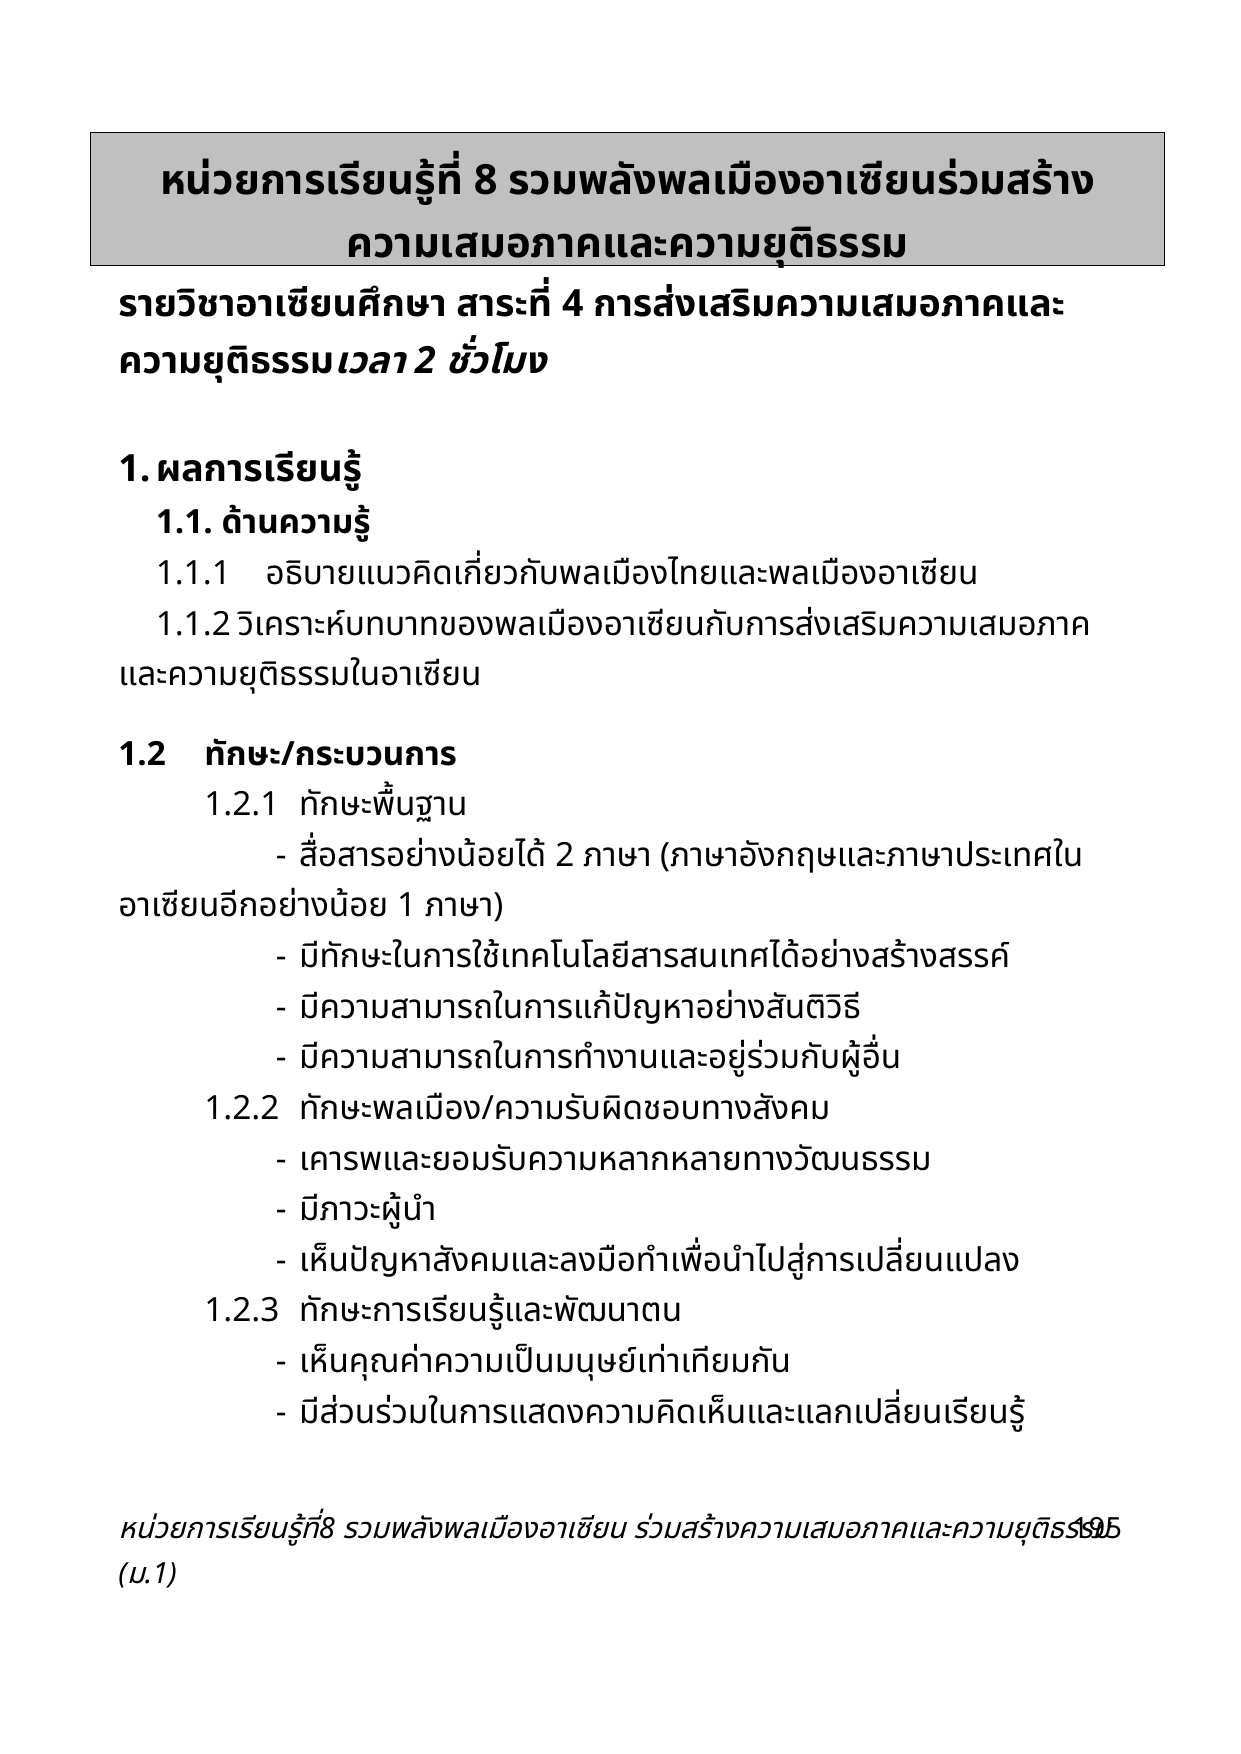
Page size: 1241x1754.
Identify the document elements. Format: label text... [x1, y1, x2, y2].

text หน่วยการเรียนรู้ที่ 8 รวมพลังพลเมืองอาเซียนร่วมสร้างความเสมอภาคและความยุติธรรม [118, 150, 1137, 276]
text - มีส่วนร่วมในการแสดงความคิดเห็นและแลกเปลี่ยนเรียนรู้ [118, 1387, 1122, 1438]
text - เห็นคุณค่าความเป็นมนุษย์เท่าเทียมกัน [118, 1337, 1122, 1387]
text - สื่อสารอย่างน้อยได้ 2 ภาษา (ภาษาอังกฤษและภาษาประเทศในอาเซียนอีกอย่างน้อย 1 ภาษา) [118, 831, 1122, 932]
text - มีทักษะในการใช้เทคโนโลยีสารสนเทศได้อย่างสร้างสรรค์ [118, 932, 1122, 982]
text 1.1.1 อธิบายแนวคิดเกี่ยวกับพลเมืองไทยและพลเมืองอาเซียน [118, 549, 1122, 599]
text 1.1.2วิเคราะห์บทบาทของพลเมืองอาเซียนกับการส่งเสริมความเสมอภาคและความยุติธรรมในอาเซียน [118, 599, 1122, 701]
text 1.2.2 ทักษะพลเมือง/ความรับผิดชอบทางสังคม [118, 1084, 1122, 1134]
text - มีภาวะผู้นำ [118, 1185, 1122, 1236]
text 1.1. ด้านความรู้ [118, 498, 1122, 549]
text - เคารพและยอมรับความหลากหลายทางวัฒนธรรม [118, 1134, 1122, 1185]
text 1.2.3 ทักษะการเรียนรู้และพัฒนาตน [118, 1286, 1122, 1337]
text - เห็นปัญหาสังคมและลงมือทำเพื่อนำไปสู่การเปลี่ยนแปลง [118, 1236, 1122, 1286]
text 1. ผลการเรียนรู้ [118, 441, 1122, 498]
text - มีความสามารถในการทำงานและอยู่ร่วมกับผู้อื่น [118, 1033, 1122, 1084]
text 1.2.1 ทักษะพื้นฐาน [118, 780, 1122, 831]
text - มีความสามารถในการแก้ปัญหาอย่างสันติวิธี [118, 982, 1122, 1033]
text 1.2 ทักษะ/กระบวนการ [118, 729, 1122, 780]
text รายวิชาอาเซียนศึกษา สาระที่ 4 การส่งเสริมความเสมอภาคและความยุติธรรมเวลา 2 ชั่วโมง [118, 276, 1122, 390]
